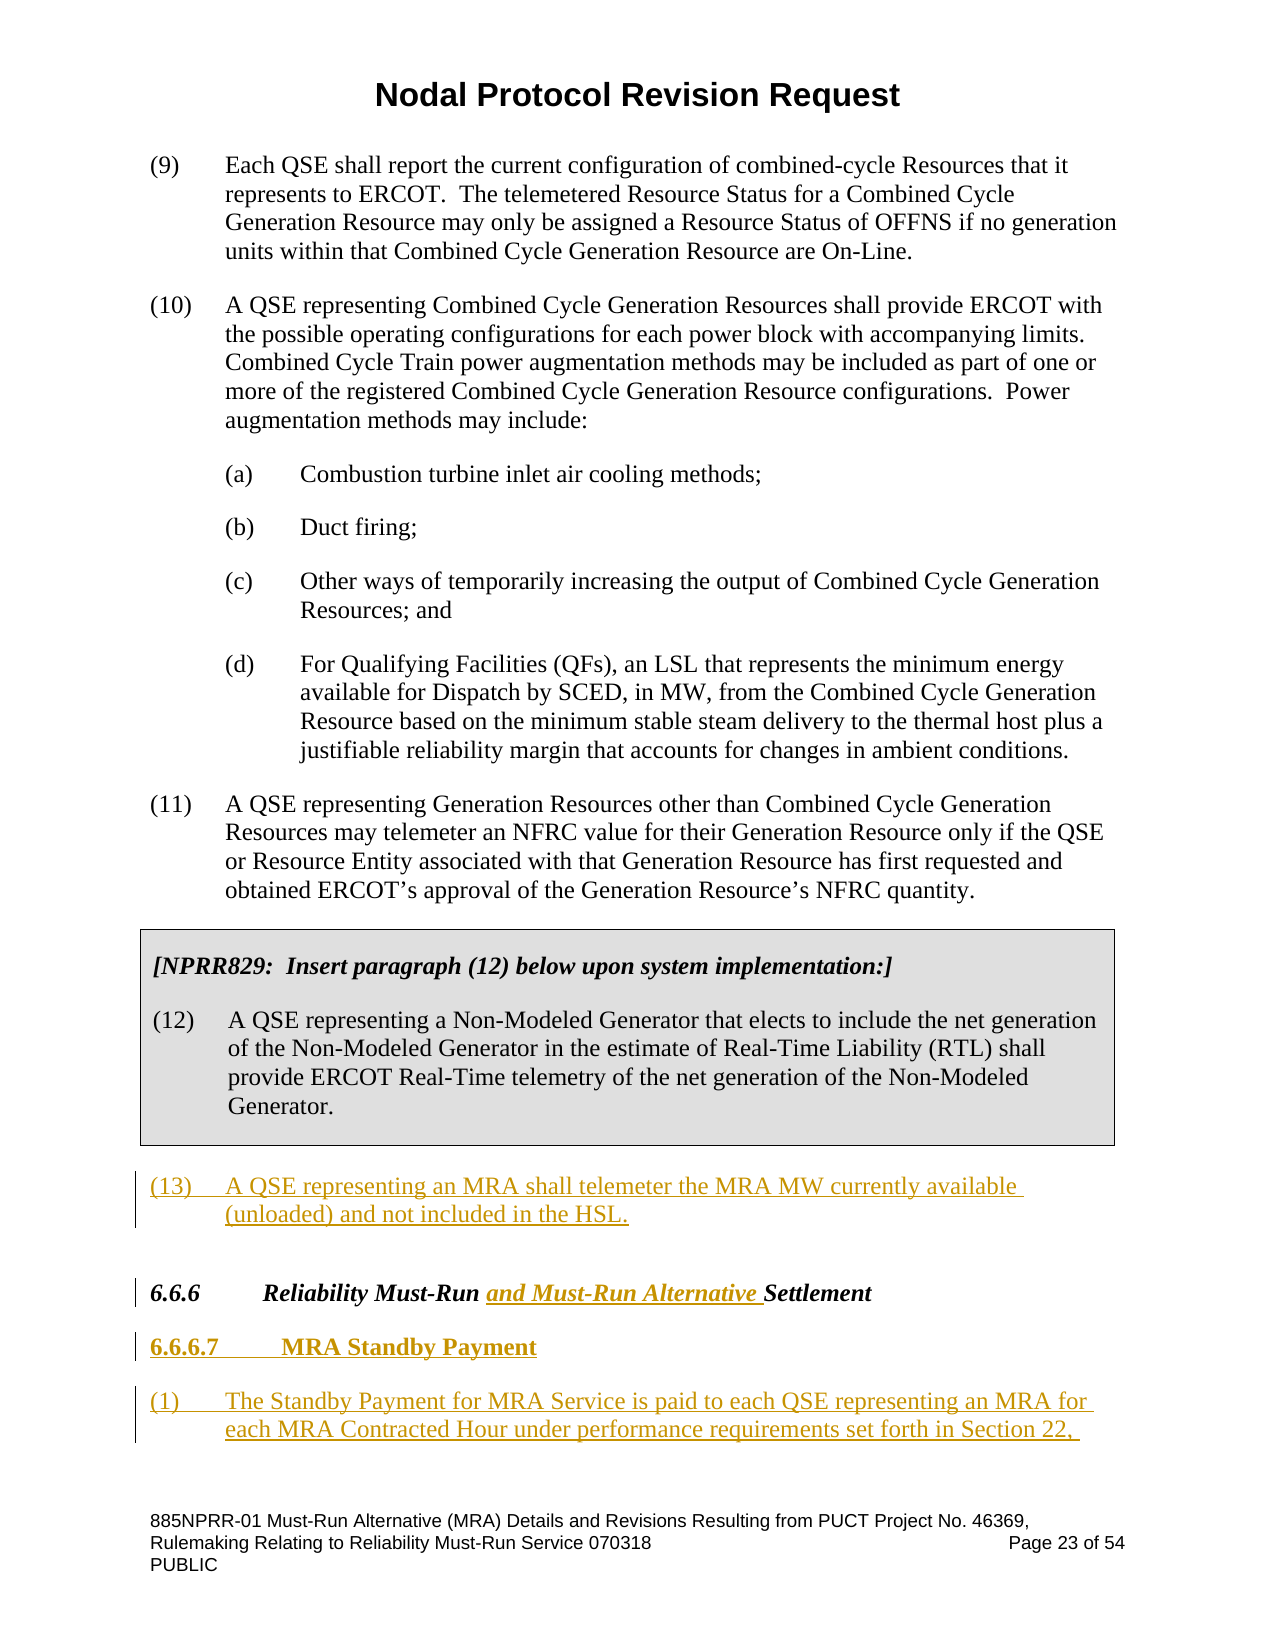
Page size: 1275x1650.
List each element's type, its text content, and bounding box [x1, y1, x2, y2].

text (11) A QSE representing Generation Resources other than Combined Cycle Generation Resources may telemeter an NFRC value for their Generation Resource only if the QSE or Resource Entity associated with that Generation Resource has first requested and obtained ERCOT’s approval of the Generation Resource’s NFRC quantity. [150, 789, 1125, 904]
text (b) Duct firing; [225, 512, 1125, 541]
text (d) For Qualifying Facilities (QFs), an LSL that represents the minimum energy available for Dispatch by SCED, in MW, from the Combined Cycle Generation Resource based on the minimum stable steam delivery to the thermal host plus a justifiable reliability margin that accounts for changes in ambient conditions. [225, 649, 1125, 764]
text (c) Other ways of temporarily increasing the output of Combined Cycle Generation Resources; and [225, 566, 1125, 624]
text (a) Combustion turbine inlet air cooling methods; [225, 459, 1125, 487]
text 6.6.6 Reliability Must-Run Settlement [150, 1278, 1125, 1307]
table_header [NPRR829: Insert paragraph (12) below upon system implementation:] (12) A QSE representing a Non-Modeled Generator that elects to include the net generation of the Non-Modeled Generator in the estimate of Real-Time Liability (RTL) shall provide ERCOT Real-Time telemetry of the net generation of the Non-Modeled Generator. [141, 930, 1114, 1145]
text (9) Each QSE shall report the current configuration of combined-cycle Resources that it represents to ERCOT. The telemetered Resource Status for a Combined Cycle Generation Resource may only be assigned a Resource Status of OFFNS if no generation units within that Combined Cycle Generation Resource are On-Line. [150, 150, 1125, 265]
text (10) A QSE representing Combined Cycle Generation Resources shall provide ERCOT with the possible operating configurations for each power block with accompanying limits. Combined Cycle Train power augmentation methods may be included as part of one or more of the registered Combined Cycle Generation Resource configurations. Power augmentation methods may include: [150, 290, 1125, 434]
